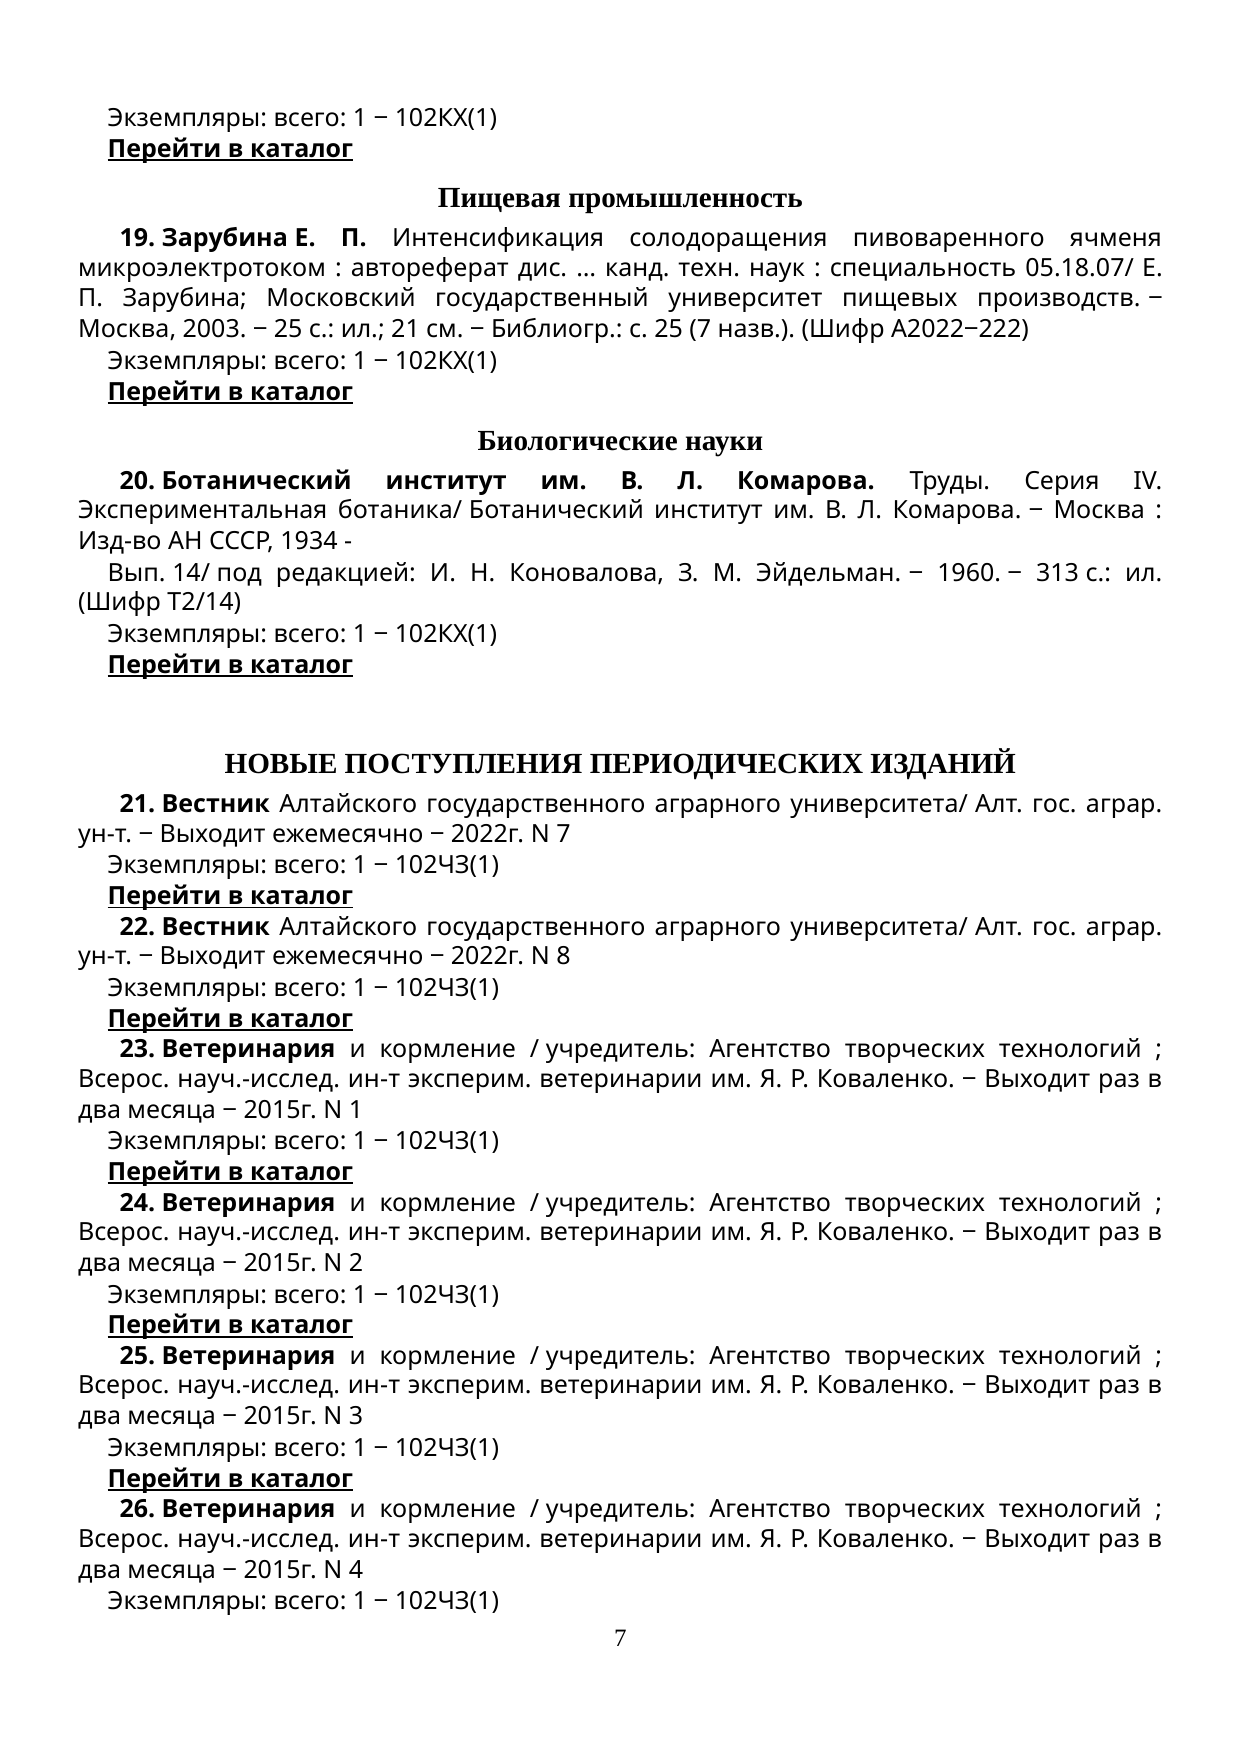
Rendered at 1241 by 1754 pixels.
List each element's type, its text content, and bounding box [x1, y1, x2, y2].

subtitle Пищевая промышленность [78, 180, 1162, 214]
text Экземпляры: всего: 1 ‒ 102ЧЗ(1) [78, 1432, 1162, 1463]
text Перейти в каталог [78, 375, 1162, 406]
text 24. Ветеринария и кормление / учредитель: Агентство творческих технологий ; Всерос. науч.-исслед. ин-т эксперим. ветеринарии им. Я. Р. Коваленко. ‒ Выходит раз в два месяца ‒ 2015г. N 2 [78, 1187, 1162, 1279]
text Экземпляры: всего: 1 ‒ 102КХ(1) [78, 618, 1162, 649]
text 23. Ветеринария и кормление / учредитель: Агентство творческих технологий ; Всерос. науч.-исслед. ин-т эксперим. ветеринарии им. Я. Р. Коваленко. ‒ Выходит раз в два месяца ‒ 2015г. N 1 [78, 1033, 1162, 1125]
text Перейти в каталог [78, 133, 1162, 163]
text 22. Вестник Алтайского государственного аграрного университета/ Алт. гос. аграр. ун-т. ‒ Выходит ежемесячно ‒ 2022г. N 8 [78, 911, 1162, 972]
subtitle Биологические науки [78, 423, 1162, 456]
text Экземпляры: всего: 1 ‒ 102ЧЗ(1) [78, 1279, 1162, 1309]
text Перейти в каталог [78, 649, 1162, 679]
text 25. Ветеринария и кормление / учредитель: Агентство творческих технологий ; Всерос. науч.-исслед. ин-т эксперим. ветеринарии им. Я. Р. Коваленко. ‒ Выходит раз в два месяца ‒ 2015г. N 3 [78, 1340, 1162, 1432]
text Экземпляры: всего: 1 ‒ 102ЧЗ(1) [78, 1125, 1162, 1156]
text Перейти в каталог [78, 1003, 1162, 1033]
text 21. Вестник Алтайского государственного аграрного университета/ Алт. гос. аграр. ун-т. ‒ Выходит ежемесячно ‒ 2022г. N 7 [78, 788, 1162, 849]
text Перейти в каталог [78, 1156, 1162, 1187]
text Экземпляры: всего: 1 ‒ 102КХ(1) [78, 345, 1162, 375]
text Вып. 14/ под редакцией: И. Н. Коновалова, З. М. Эйдельман. ‒ 1960. ‒ 313 с.: ил. (Шифр Т2/14) [78, 557, 1162, 618]
text Экземпляры: всего: 1 ‒ 102ЧЗ(1) [78, 972, 1162, 1003]
text Экземпляры: всего: 1 ‒ 102ЧЗ(1) [78, 849, 1162, 880]
text Перейти в каталог [78, 880, 1162, 911]
text Перейти в каталог [78, 1309, 1162, 1340]
text Экземпляры: всего: 1 ‒ 102КХ(1) [78, 102, 1162, 133]
subtitle НОВЫЕ ПОСТУПЛЕНИЯ ПЕРИОДИЧЕСКИХ ИЗДАНИЙ [78, 746, 1162, 780]
text 19. Зарубина Е. П. Интенсификация солодоращения пивоваренного ячменя микроэлектротоком : автореферат дис. … канд. техн. наук : специальность 05.18.07/ Е. П. Зарубина; Московский государственный университет пищевых производств. ‒ Москва, 2003. ‒ 25 с.: ил.; 21 см. ‒ Библиогр.: с. 25 (7 назв.). (Шифр А2022‒222) [78, 222, 1162, 345]
text Перейти в каталог [78, 1463, 1162, 1493]
text 26. Ветеринария и кормление / учредитель: Агентство творческих технологий ; Всерос. науч.-исслед. ин-т эксперим. ветеринарии им. Я. Р. Коваленко. ‒ Выходит раз в два месяца ‒ 2015г. N 4 [78, 1493, 1162, 1585]
text Экземпляры: всего: 1 ‒ 102ЧЗ(1) [78, 1585, 1162, 1616]
text 20. Ботанический институт им. В. Л. Комарова. Труды. Серия IV. Экспериментальная ботаника/ Ботанический институт им. В. Л. Комарова. ‒ Москва : Изд-во АН СССР, 1934 - [78, 464, 1162, 557]
